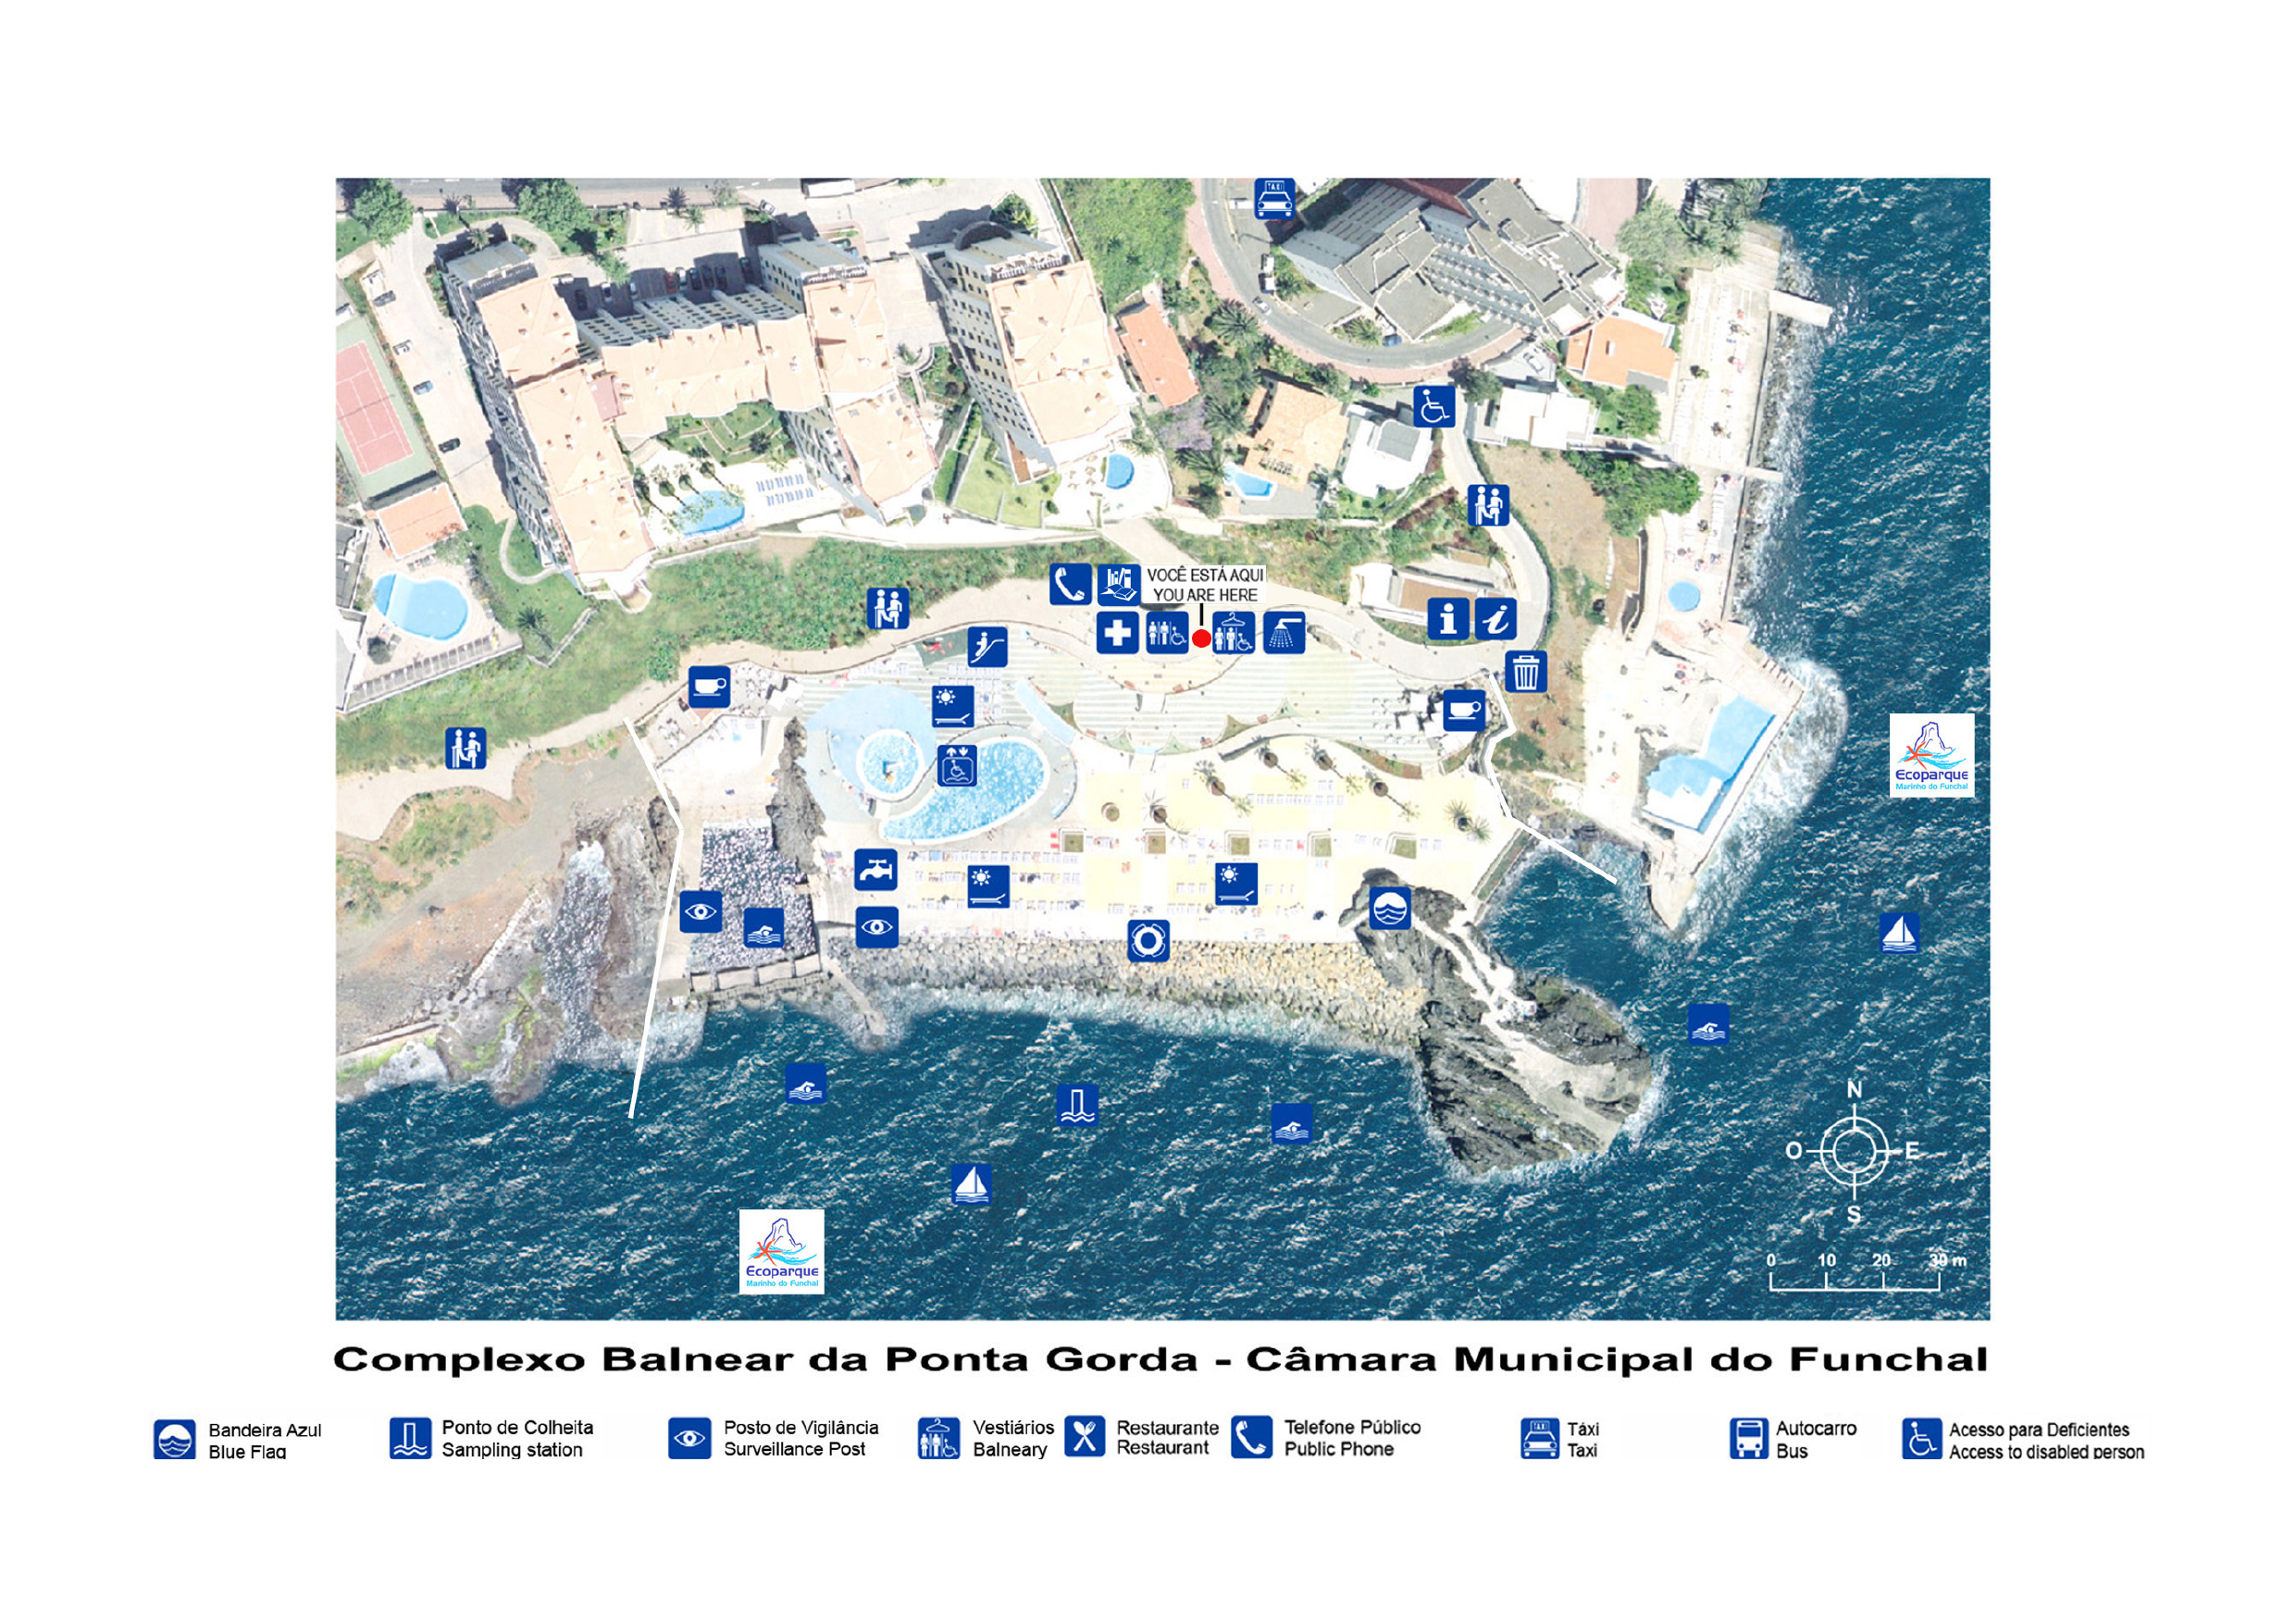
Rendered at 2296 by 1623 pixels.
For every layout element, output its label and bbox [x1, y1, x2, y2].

picture [136, 164, 2159, 1459]
